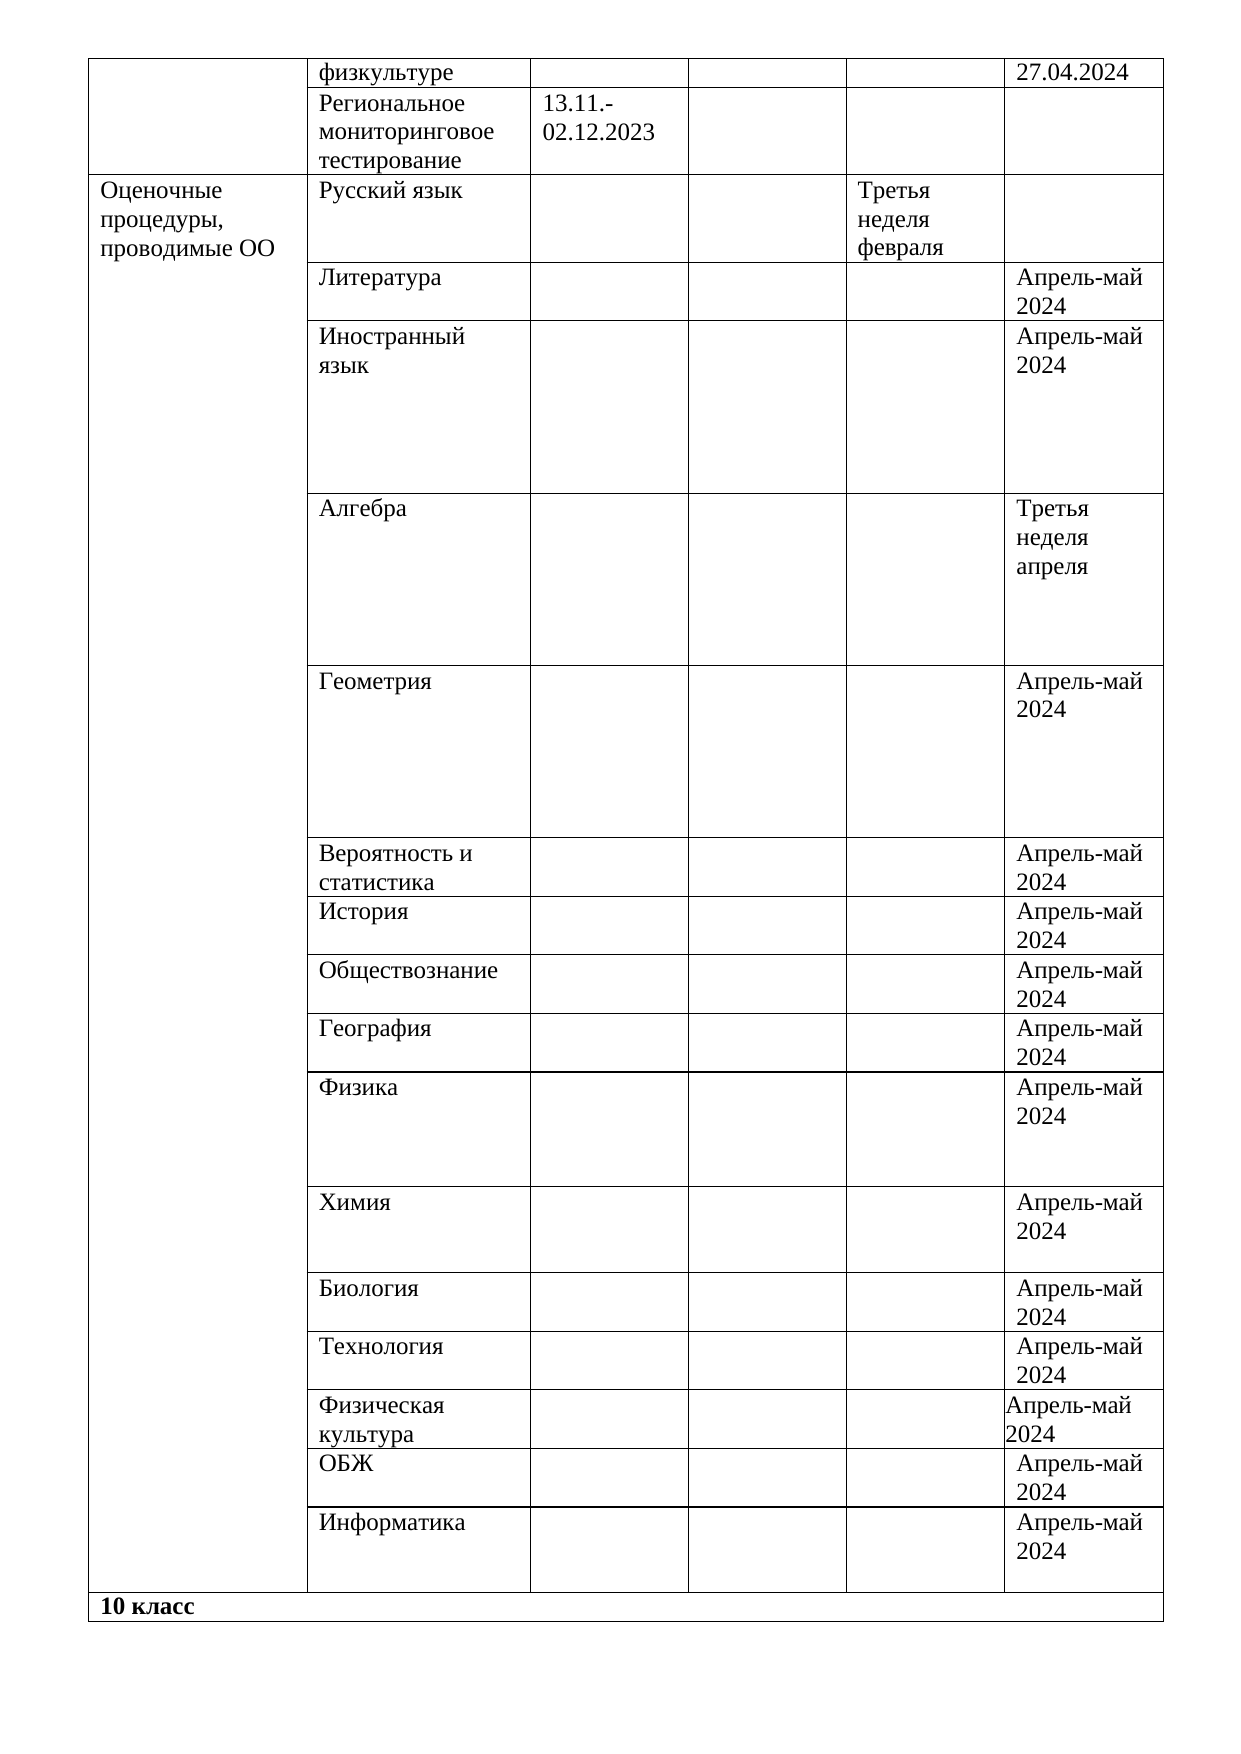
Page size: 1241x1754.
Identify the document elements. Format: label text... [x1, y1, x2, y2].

table_cell [847, 1014, 1004, 1071]
table_cell [689, 666, 846, 837]
table_header [89, 59, 307, 174]
table_cell [531, 1073, 688, 1186]
table_cell [531, 1332, 688, 1389]
table_cell ОБЖ [308, 1449, 530, 1506]
table_cell [531, 175, 688, 262]
table_cell 13.11.- 02.12.2023 [531, 88, 688, 174]
table_cell [689, 321, 846, 492]
table_cell Апрель-май 2024 [1005, 1187, 1163, 1272]
table_cell [847, 838, 1004, 896]
table_cell Апрель-май 2024 [1005, 1014, 1163, 1071]
table_cell [531, 321, 688, 492]
table_cell [531, 666, 688, 837]
table_header [531, 59, 688, 87]
table_cell [531, 1449, 688, 1506]
table_cell Биология [308, 1273, 530, 1331]
table_cell [847, 1390, 1004, 1448]
table_cell [847, 88, 1004, 174]
table_cell Апрель-май 2024 [1005, 666, 1163, 837]
table_cell [847, 955, 1004, 1013]
table_cell [689, 955, 846, 1013]
table_header [847, 59, 1004, 87]
table_cell [531, 1014, 688, 1071]
table_cell 10 класс [89, 1593, 1163, 1621]
table_cell Региональное мониторинговое тестирование [308, 88, 530, 174]
table_cell Апрель-май 2024 [1005, 1073, 1163, 1186]
table_cell Третья неделя апреля [1005, 494, 1163, 664]
table_cell Апрель-май 2024 [1005, 897, 1163, 954]
table_cell [689, 1073, 846, 1186]
table_cell [689, 1390, 846, 1448]
table_cell Апрель-май 2024 [1005, 1273, 1163, 1331]
table_cell Литература [308, 263, 530, 320]
table_header 27.04.2024 [1005, 59, 1163, 87]
table_cell Вероятность и статистика [308, 838, 530, 896]
table_cell [847, 321, 1004, 492]
table_cell [689, 1449, 846, 1506]
table_cell Иностранный язык [308, 321, 530, 492]
table_cell География [308, 1014, 530, 1071]
table_cell [1005, 175, 1163, 262]
table_cell Технология [308, 1332, 530, 1389]
table_cell [847, 1273, 1004, 1331]
table_cell [847, 1508, 1004, 1592]
table_cell Апрель-май 2024 [1005, 1390, 1163, 1448]
table_cell [847, 1187, 1004, 1272]
table_cell [847, 1073, 1004, 1186]
table_cell [531, 897, 688, 954]
table_cell [689, 175, 846, 262]
table_cell [531, 1187, 688, 1272]
table_cell [689, 1332, 846, 1389]
table_cell Русский язык [308, 175, 530, 262]
table_cell Апрель-май 2024 [1005, 1449, 1163, 1506]
table_cell [847, 897, 1004, 954]
table_cell [689, 838, 846, 896]
table_cell [689, 1014, 846, 1071]
table_cell Физика [308, 1073, 530, 1186]
table_cell [531, 838, 688, 896]
table_cell [531, 1273, 688, 1331]
table_cell Обществознание [308, 955, 530, 1013]
table_cell Третья неделя февраля [847, 175, 1004, 262]
table_cell [689, 897, 846, 954]
table_header [689, 59, 846, 87]
table_cell Апрель-май 2024 [1005, 838, 1163, 896]
table_cell [689, 1273, 846, 1331]
table_cell [531, 494, 688, 664]
table_cell [531, 955, 688, 1013]
table_cell [689, 88, 846, 174]
table_cell Геометрия [308, 666, 530, 837]
table_cell Апрель-май 2024 [1005, 1332, 1163, 1389]
table_cell Апрель-май 2024 [1005, 955, 1163, 1013]
table_cell [689, 1508, 846, 1592]
table_cell Апрель-май 2024 [1005, 263, 1163, 320]
table_cell [531, 1508, 688, 1592]
table_cell [847, 1332, 1004, 1389]
table_cell [847, 1449, 1004, 1506]
table_cell [689, 494, 846, 664]
table_cell Химия [308, 1187, 530, 1272]
table_cell Оценочные процедуры, проводимые ОО [89, 175, 307, 1592]
table_cell [689, 263, 846, 320]
table_cell [1005, 88, 1163, 174]
table_cell [847, 494, 1004, 664]
table_cell Информатика [308, 1508, 530, 1592]
table_cell Физическая культура [308, 1390, 530, 1448]
table_cell [531, 1390, 688, 1448]
table_cell [689, 1187, 846, 1272]
table_cell Апрель-май 2024 [1005, 321, 1163, 492]
table_cell [847, 666, 1004, 837]
table_cell [531, 263, 688, 320]
table_cell История [308, 897, 530, 954]
table_header физкультуре [308, 59, 530, 87]
table_cell [847, 263, 1004, 320]
table_cell Апрель-май 2024 [1005, 1508, 1163, 1592]
table_cell Алгебра [308, 494, 530, 664]
